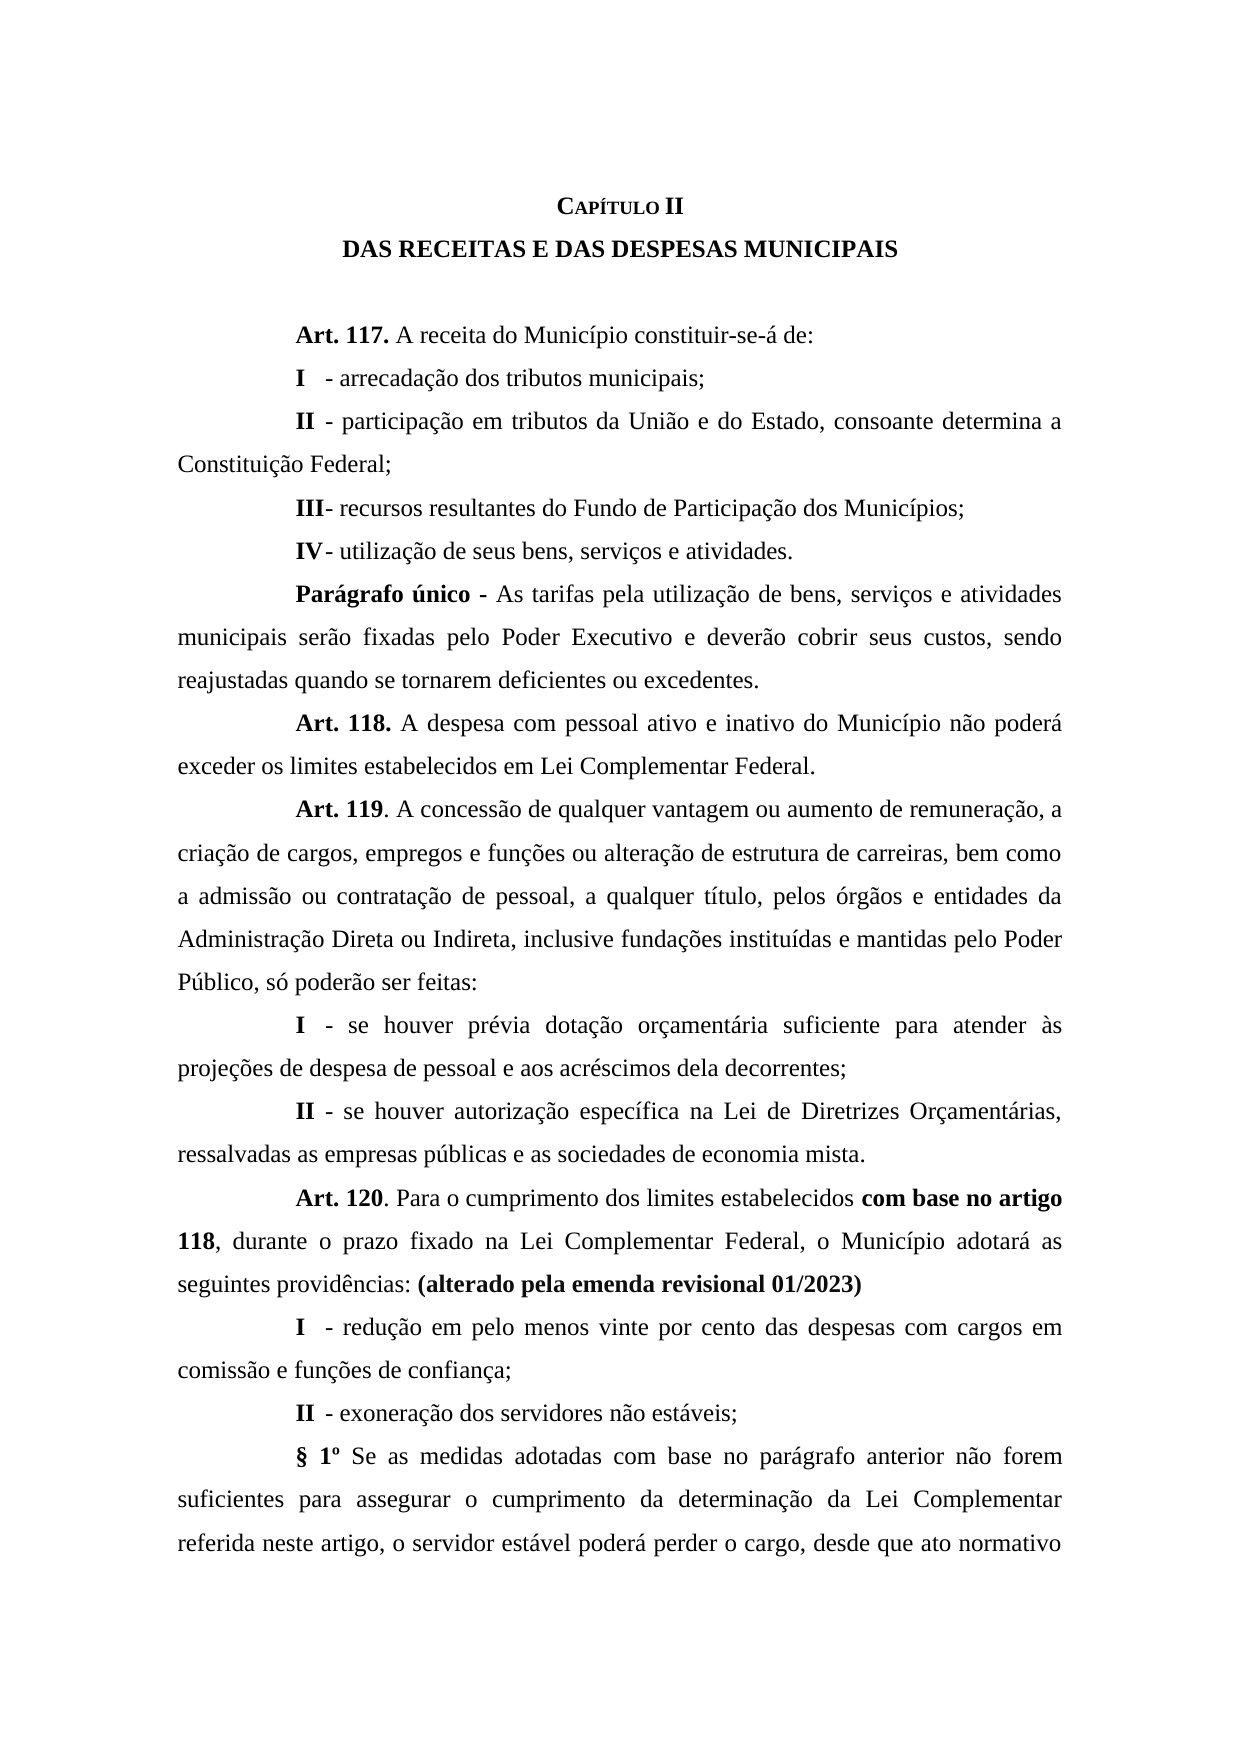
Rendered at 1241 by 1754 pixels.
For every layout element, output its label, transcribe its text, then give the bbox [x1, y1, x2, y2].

list - se houver prévia dotação orçamentária suficiente para atender às projeções de despesa de pessoal e aos acréscimos dela decorrentes; [177, 1010, 1063, 1082]
text Art. 120. Para o cumprimento dos limites estabelecidos com base no artigo 118, durante o prazo fixado na Lei Complementar Federal, o Município adotará as seguintes providências: (alterado pela emenda revisional 01/2023) [177, 1183, 1063, 1298]
list - participação em tributos da União e do Estado, consoante determina a Constituição Federal; [177, 406, 1063, 478]
text CAPÍTULO II [177, 191, 1063, 219]
text Parágrafo único - As tarifas pela utilização de bens, serviços e atividades municipais serão fixadas pelo Poder Executivo e deverão cobrir seus custos, sendo reajustadas quando se tornarem deficientes ou excedentes. [177, 579, 1063, 694]
list - recursos resultantes do Fundo de Participação dos Municípios; [177, 493, 1063, 521]
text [177, 1441, 1063, 1556]
subtitle DAS RECEITAS E DAS DESPESAS MUNICIPAIS [177, 234, 1063, 263]
list - redução em pelo menos vinte por cento das despesas com cargos em comissão e funções de confiança; [177, 1312, 1063, 1384]
list - se houver autorização específica na Lei de Diretrizes Orçamentárias, ressalvadas as empresas públicas e as sociedades de economia mista. [177, 1096, 1063, 1168]
list - utilização de seus bens, serviços e atividades. [177, 536, 1063, 564]
list - exoneração dos servidores não estáveis; [177, 1398, 1063, 1427]
text Art. 117. A receita do Município constituir-se-á de: [177, 320, 1063, 349]
text Art. 118. A despesa com pessoal ativo e inativo do Município não poderá exceder os limites estabelecidos em Lei Complementar Federal. [177, 708, 1063, 780]
text Art. 119. A concessão de qualquer vantagem ou aumento de remuneração, a criação de cargos, empregos e funções ou alteração de estrutura de carreiras, bem como a admissão ou contratação de pessoal, a qualquer título, pelos órgãos e entidades da Administração Direta ou Indireta, inclusive fundações instituídas e mantidas pelo Poder Público, só poderão ser feitas: [177, 794, 1063, 996]
list - arrecadação dos tributos municipais; [177, 363, 1063, 392]
